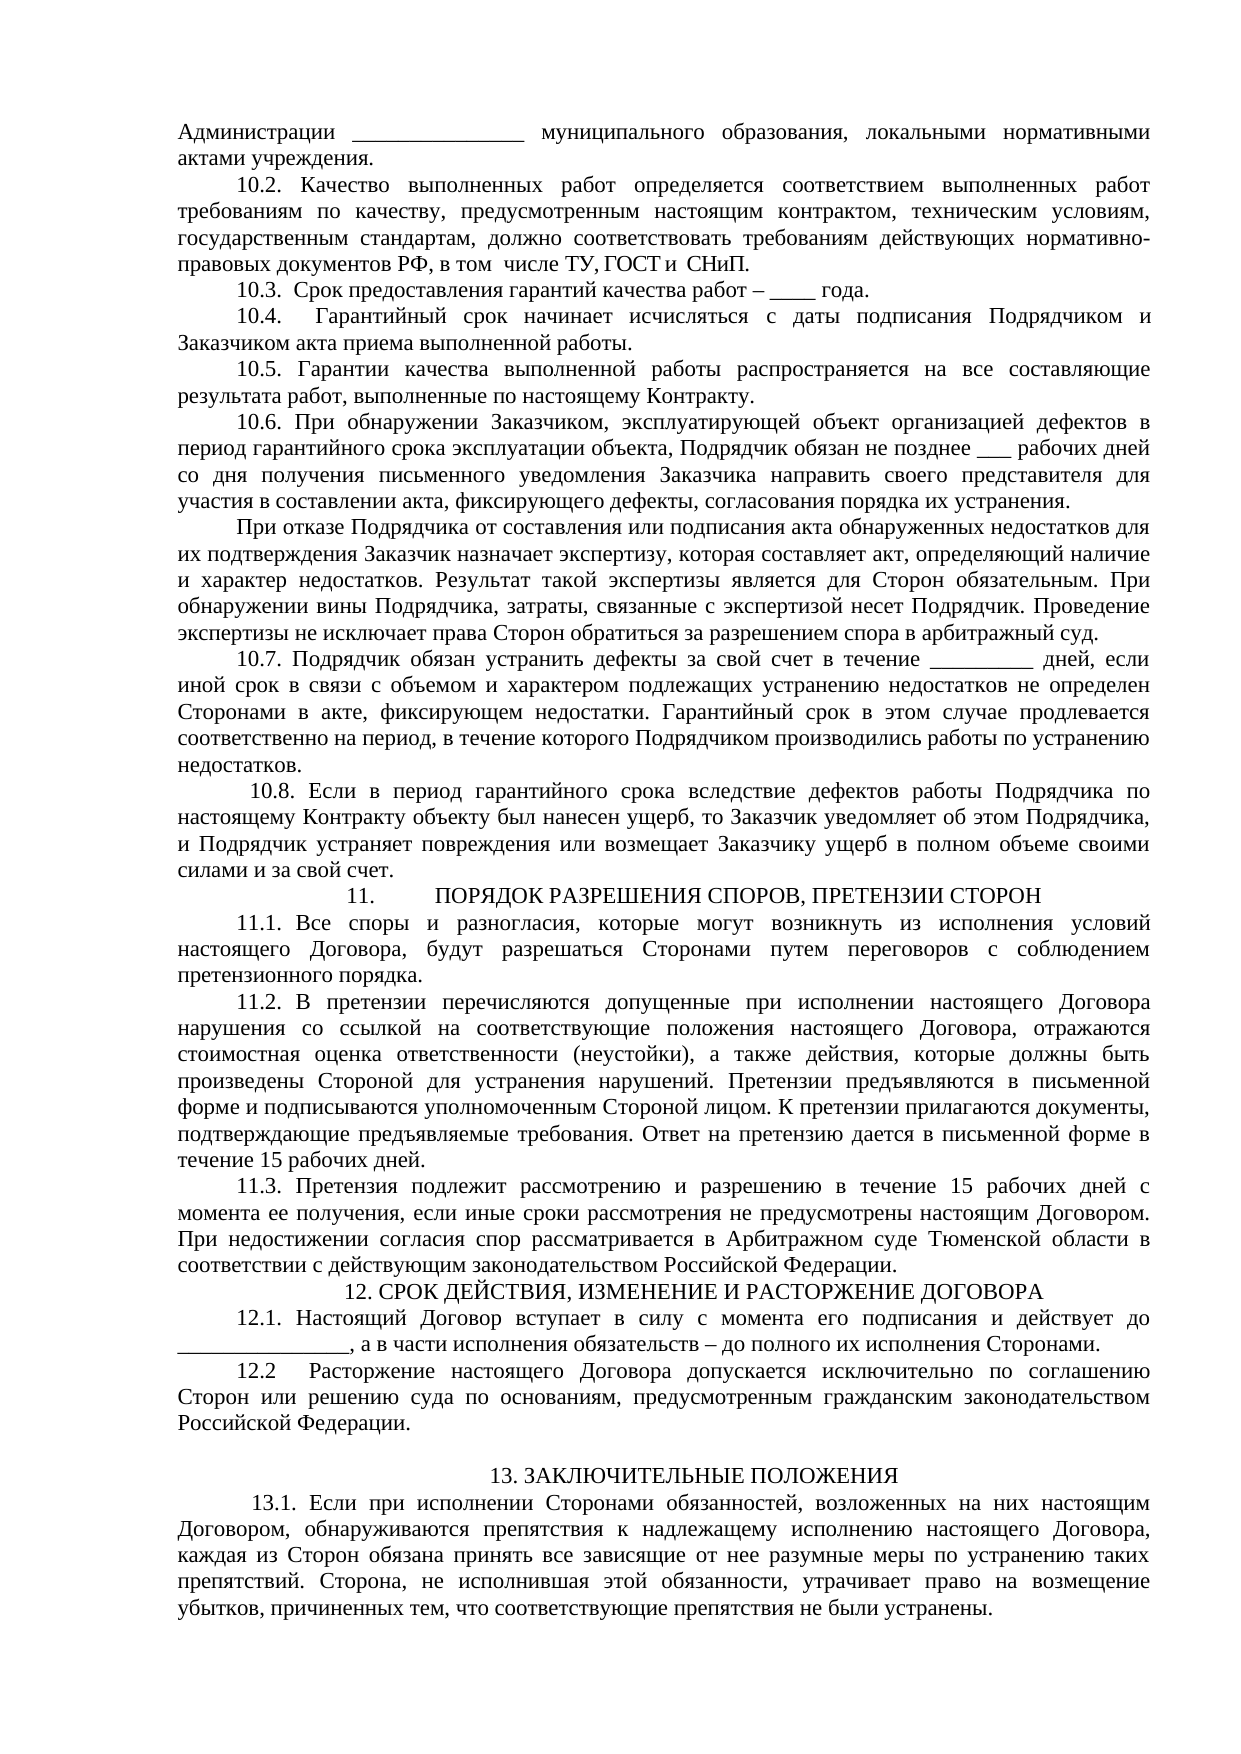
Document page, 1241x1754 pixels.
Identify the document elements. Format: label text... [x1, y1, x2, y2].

text 11. ПОРЯДОК РАЗРЕШЕНИЯ СПОРОВ, ПРЕТЕНЗИИ СТОРОН [177, 882, 1152, 909]
text 10.2. Качество выполненных работ определяется соответствием выполненных работ требованиям по качеству, предусмотренным настоящим контрактом, техническим условиям, государственным стандартам, должно соответствовать требованиям действующих нормативно-правовых документов РФ, в том числе ТУ, ГОСТ и СНиП. [177, 171, 1152, 276]
text При отказе Подрядчика от составления или подписания акта обнаруженных недостатков для их подтверждения Заказчик назначает экспертизу, которая составляет акт, определяющий наличие и характер недостатков. Результат такой экспертизы является для Сторон обязательным. При обнаружении вины Подрядчика, затраты, связанные с экспертизой несет Подрядчик. Проведение экспертизы не исключает права Сторон обратиться за разрешением спора в арбитражный суд. [177, 513, 1152, 645]
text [177, 118, 1152, 171]
text 11.1. Все споры и разногласия, которые могут возникнуть из исполнения условий настоящего Договора, будут разрешаться Сторонами путем переговоров с соблюдением претензионного порядка. [177, 909, 1152, 988]
text 11.2. В претензии перечисляются допущенные при исполнении настоящего Договора нарушения со ссылкой на соответствующие положения настоящего Договора, отражаются стоимостная оценка ответственности (неустойки), а также действия, которые должны быть произведены Стороной для устранения нарушений. Претензии предъявляются в письменной форме и подписываются уполномоченным Стороной лицом. К претензии прилагаются документы, подтверждающие предъявляемые требования. Ответ на претензию дается в письменной форме в течение 15 рабочих дней. [177, 988, 1152, 1172]
text 10.3. Срок предоставления гарантий качества работ – ____ года. [177, 276, 1152, 303]
text 11.3. Претензия подлежит рассмотрению и разрешению в течение 15 рабочих дней с момента ее получения, если иные сроки рассмотрения не предусмотрены настоящим Договором. При недостижении согласия спор рассматривается в Арбитражном суде Тюменской области в соответствии с действующим законодательством Российской Федерации. [177, 1172, 1152, 1278]
text 13.1. Если при исполнении Сторонами обязанностей, возложенных на них настоящим Договором, обнаруживаются препятствия к надлежащему исполнению настоящего Договора, каждая из Сторон обязана принять все зависящие от нее разумные меры по устранению таких препятствий. Сторона, не исполнившая этой обязанности, утрачивает право на возмещение убытков, причиненных тем, что соответствующие препятствия не были устранены. [177, 1488, 1152, 1620]
text 12.2 Расторжение настоящего Договора допускается исключительно по соглашению Сторон или решению суда по основаниям, предусмотренным гражданским законодательством Российской Федерации. [177, 1357, 1152, 1436]
text 10.4. Гарантийный срок начинает исчисляться с даты подписания Подрядчиком и Заказчиком акта приема выполненной работы. [177, 303, 1152, 355]
text 12.1. Настоящий Договор вступает в силу с момента его подписания и действует до _______________, а в части исполнения обязательств – до полного их исполнения Сторонами. [177, 1304, 1152, 1357]
text 12. СРОК ДЕЙСТВИЯ, ИЗМЕНЕНИЕ И РАСТОРЖЕНИЕ ДОГОВОРА [177, 1278, 1152, 1304]
text 10.8. Если в период гарантийного срока вследствие дефектов работы Подрядчика по настоящему Контракту объекту был нанесен ущерб, то Заказчик уведомляет об этом Подрядчика, и Подрядчик устраняет повреждения или возмещает Заказчику ущерб в полном объеме своими силами и за свой счет. [177, 777, 1152, 882]
text 10.7. Подрядчик обязан устранить дефекты за свой счет в течение _________ дней, если иной срок в связи с объемом и характером подлежащих устранению недостатков не определен Сторонами в акте, фиксирующем недостатки. Гарантийный срок в этом случае продлевается соответственно на период, в течение которого Подрядчиком производились работы по устранению недостатков. [177, 645, 1152, 777]
text 10.5. Гарантии качества выполненной работы распространяется на все составляющие результата работ, выполненные по настоящему Контракту. [177, 355, 1152, 408]
text 10.6. При обнаружении Заказчиком, эксплуатирующей объект организацией дефектов в период гарантийного срока эксплуатации объекта, Подрядчик обязан не позднее ___ рабочих дней со дня получения письменного уведомления Заказчика направить своего представителя для участия в составлении акта, фиксирующего дефекты, согласования порядка их устранения. [177, 408, 1152, 513]
text 13. ЗАКЛЮЧИТЕЛЬНЫЕ ПОЛОЖЕНИЯ [177, 1462, 1152, 1488]
